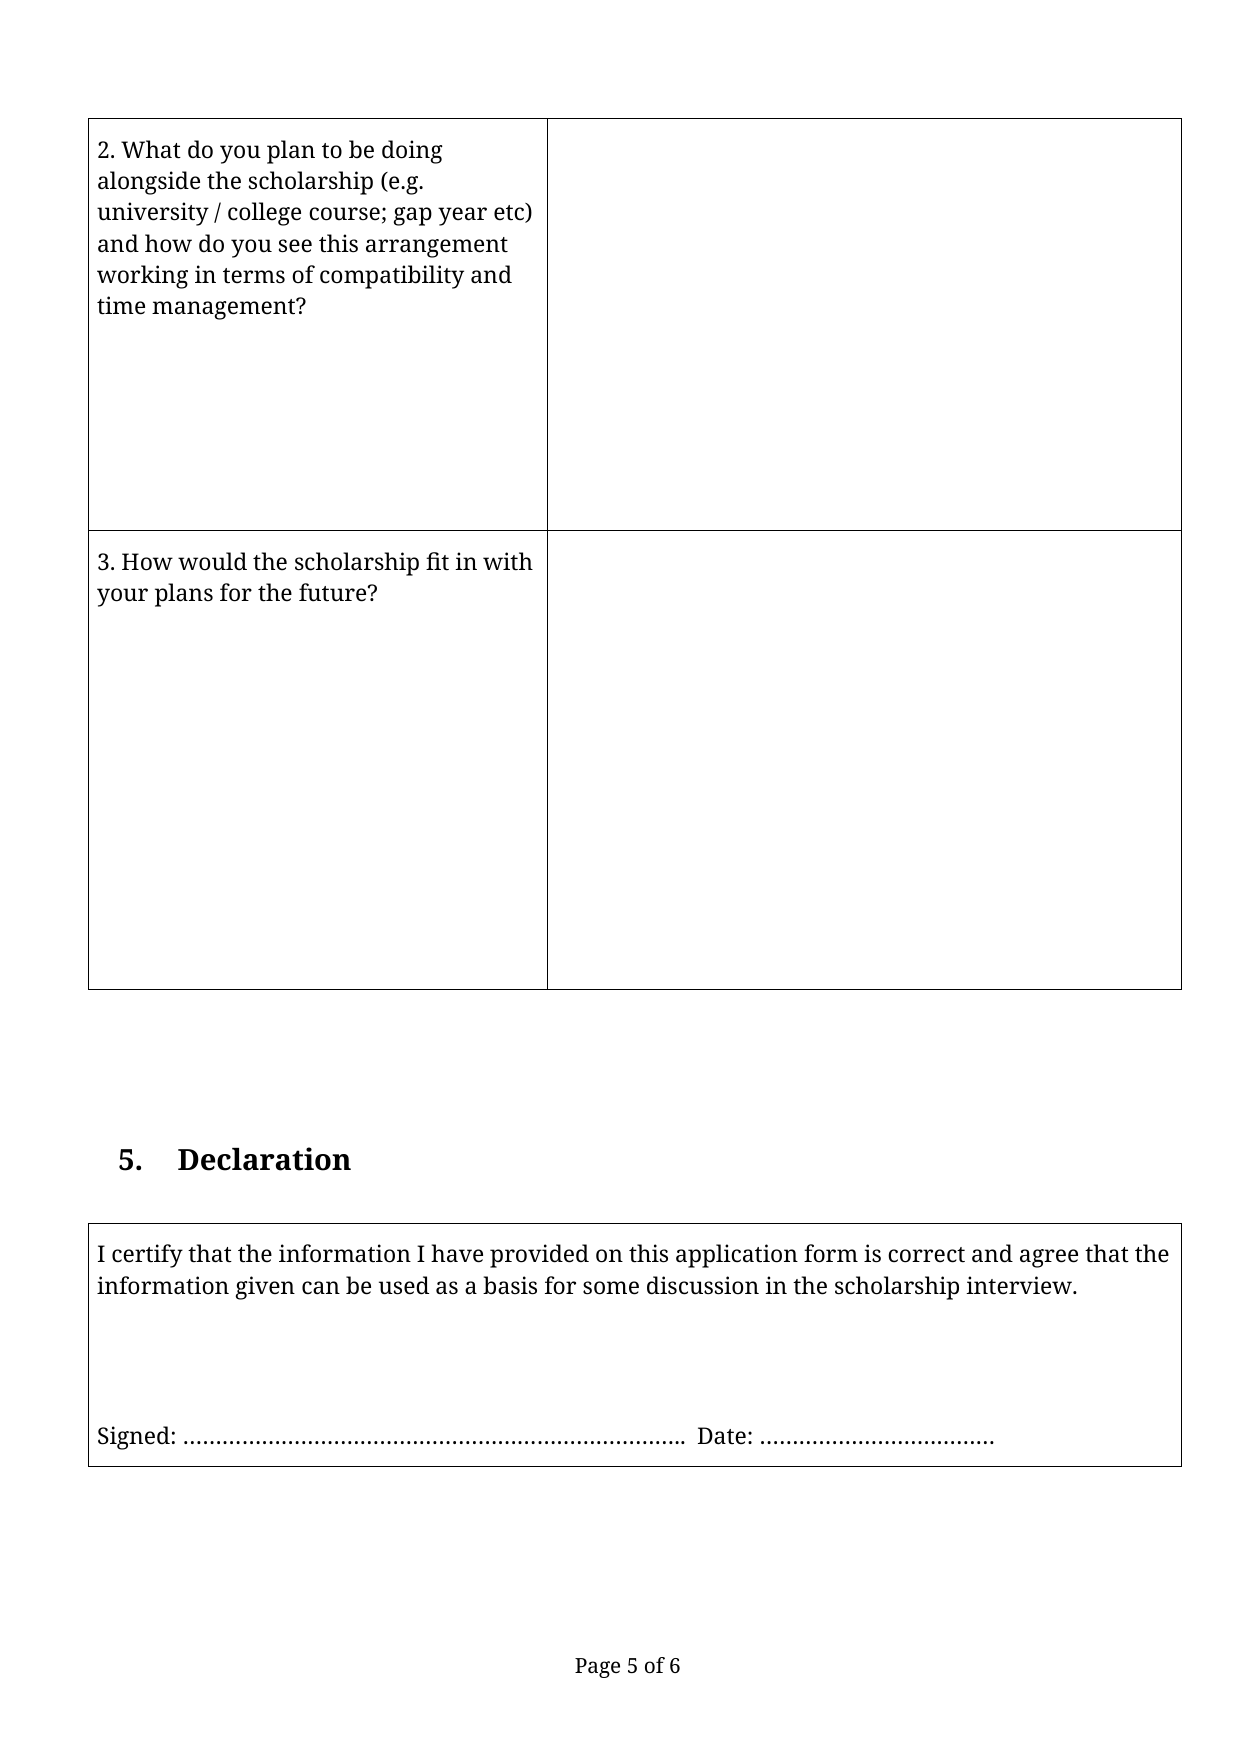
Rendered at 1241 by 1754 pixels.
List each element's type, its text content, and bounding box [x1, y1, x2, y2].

table_cell [548, 531, 1181, 989]
table_cell 2. What do you plan to be doing alongside the scholarship (e.g. university / college course; gap year etc) and how do you see this arrangement working in terms of compatibility and time management? [89, 119, 547, 530]
list Declaration [118, 1139, 1137, 1179]
table_cell [548, 119, 1181, 530]
table_cell 3. How would the scholarship fit in with your plans for the future? [89, 531, 547, 989]
table_header I certify that the information I have provided on this application form is correct and agree that the information given can be used as a basis for some discussion in the scholarship interview. Signed: ………………………………………………………………….. Date: ……………………………… [89, 1224, 1181, 1466]
